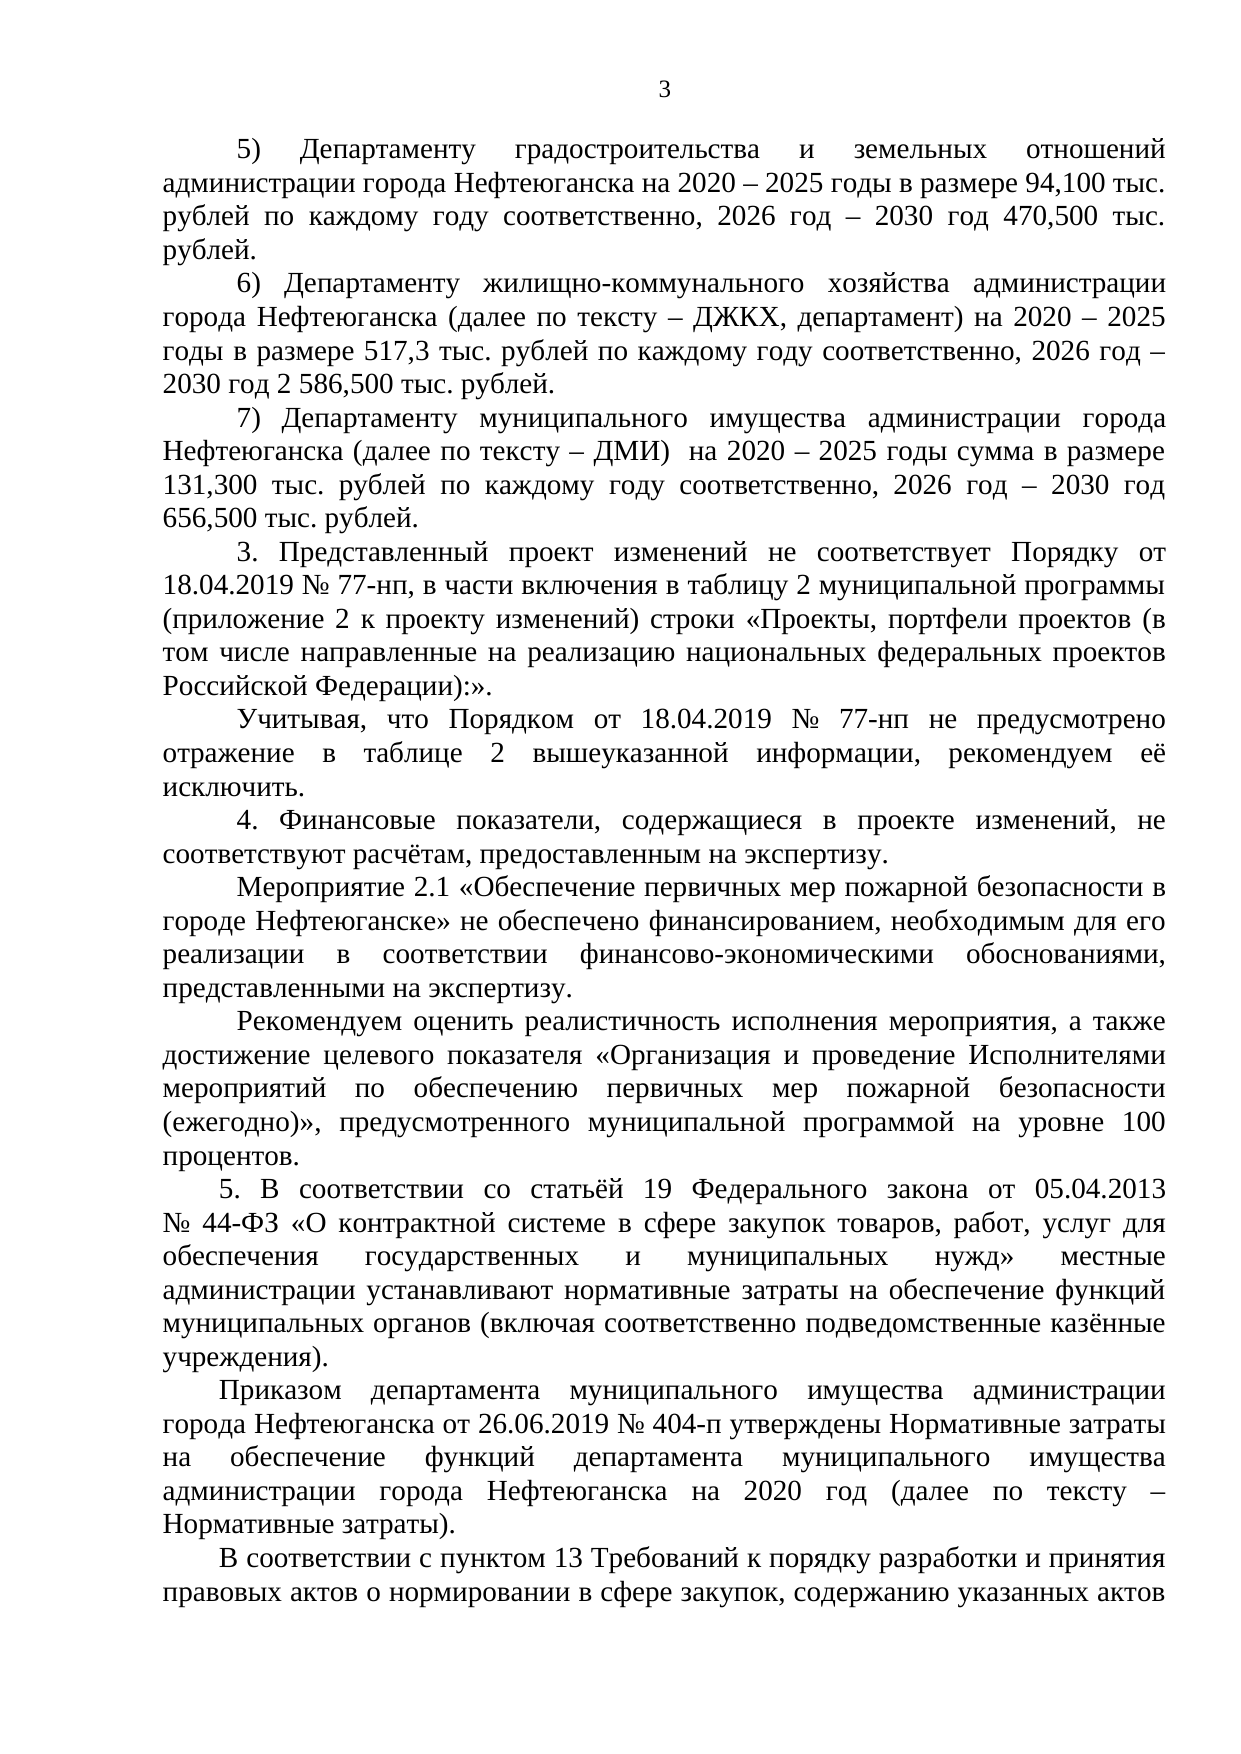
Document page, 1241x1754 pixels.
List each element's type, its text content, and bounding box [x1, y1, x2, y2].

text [162, 1540, 1167, 1607]
text 6) Департаменту жилищно-коммунального хозяйства администрации города Нефтеюганска (далее по тексту – ДЖКХ, департамент) на 2020 – 2025 годы в размере 517,3 тыс. рублей по каждому году соответственно, 2026 год – 2030 год 2 586,500 тыс. рублей. [162, 266, 1167, 400]
text 7) Департаменту муниципального имущества администрации города Нефтеюганска (далее по тексту – ДМИ) на 2020 – 2025 годы сумма в размере 131,300 тыс. рублей по каждому году соответственно, 2026 год – 2030 год 656,500 тыс. рублей. [162, 400, 1167, 534]
text Мероприятие 2.1 «Обеспечение первичных мер пожарной безопасности в городе Нефтеюганске» не обеспечено финансированием, необходимым для его реализации в соответствии финансово-экономическими обоснованиями, представленными на экспертизу. [162, 869, 1167, 1003]
text 5. В соответствии со статьёй 19 Федерального закона от 05.04.2013 № 44-ФЗ «О контрактной системе в сфере закупок товаров, работ, услуг для обеспечения государственных и муниципальных нужд» местные администрации устанавливают нормативные затраты на обеспечение функций муниципальных органов (включая соответственно подведомственные казённые учреждения). [162, 1171, 1167, 1372]
text Приказом департамента муниципального имущества администрации города Нефтеюганска от 26.06.2019 № 404-п утверждены Нормативные затраты на обеспечение функций департамента муниципального имущества администрации города Нефтеюганска на 2020 год (далее по тексту – Нормативные затраты). [162, 1372, 1167, 1540]
text 5) Департаменту градостроительства и земельных отношений администрации города Нефтеюганска на 2020 – 2025 годы в размере 94,100 тыс. рублей по каждому году соответственно, 2026 год – 2030 год 470,500 тыс. рублей. [162, 131, 1167, 266]
text Учитывая, что Порядком от 18.04.2019 № 77-нп не предусмотрено отражение в таблице 2 вышеуказанной информации, рекомендуем её исключить. [162, 702, 1167, 802]
text 4. Финансовые показатели, содержащиеся в проекте изменений, не соответствуют расчётам, предоставленным на экспертизу. [162, 802, 1167, 869]
text Рекомендуем оценить реалистичность исполнения мероприятия, а также достижение целевого показателя «Организация и проведение Исполнителями мероприятий по обеспечению первичных мер пожарной безопасности (ежегодно)», предусмотренного муниципальной программой на уровне 100 процентов. [162, 1003, 1167, 1171]
text 3. Представленный проект изменений не соответствует Порядку от 18.04.2019 № 77-нп, в части включения в таблицу 2 муниципальной программы (приложение 2 к проекту изменений) строки «Проекты, портфели проектов (в том числе направленные на реализацию национальных федеральных проектов Российской Федерации):». [162, 534, 1167, 702]
